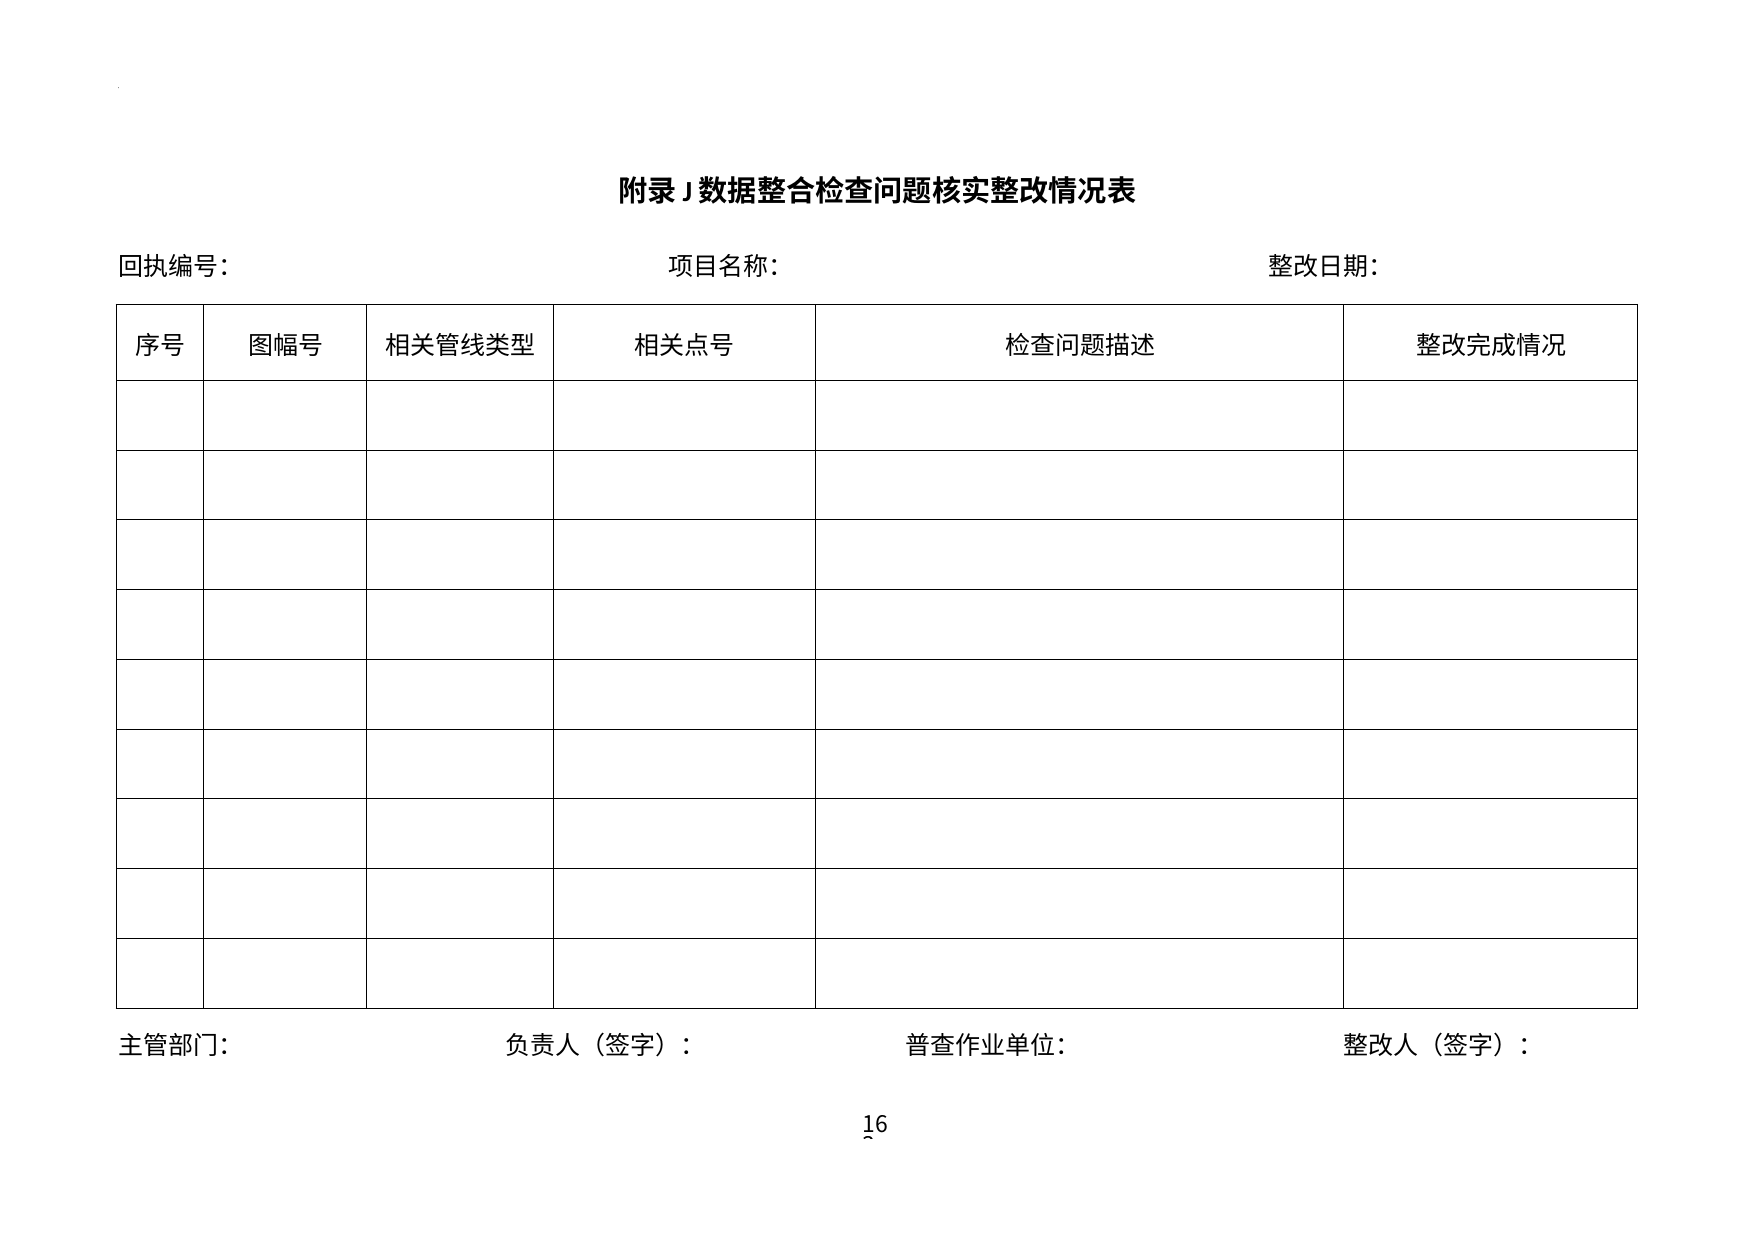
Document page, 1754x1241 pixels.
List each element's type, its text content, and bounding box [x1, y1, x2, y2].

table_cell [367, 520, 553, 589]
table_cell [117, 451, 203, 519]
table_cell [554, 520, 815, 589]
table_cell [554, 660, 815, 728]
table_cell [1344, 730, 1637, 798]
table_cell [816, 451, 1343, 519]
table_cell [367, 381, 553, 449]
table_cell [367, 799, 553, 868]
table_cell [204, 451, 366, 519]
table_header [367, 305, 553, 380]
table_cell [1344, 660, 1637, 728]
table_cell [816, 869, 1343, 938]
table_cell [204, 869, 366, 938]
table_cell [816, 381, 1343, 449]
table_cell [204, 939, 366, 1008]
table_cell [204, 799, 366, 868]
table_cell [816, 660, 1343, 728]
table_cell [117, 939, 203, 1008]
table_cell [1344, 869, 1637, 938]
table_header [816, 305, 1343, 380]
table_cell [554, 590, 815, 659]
subtitle 附录J 数据整合检查问题核实整改情况表 [618, 167, 1136, 209]
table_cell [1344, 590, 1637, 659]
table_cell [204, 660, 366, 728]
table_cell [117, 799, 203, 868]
text 回执编号： 项目名称： 整改日期： [118, 246, 1650, 282]
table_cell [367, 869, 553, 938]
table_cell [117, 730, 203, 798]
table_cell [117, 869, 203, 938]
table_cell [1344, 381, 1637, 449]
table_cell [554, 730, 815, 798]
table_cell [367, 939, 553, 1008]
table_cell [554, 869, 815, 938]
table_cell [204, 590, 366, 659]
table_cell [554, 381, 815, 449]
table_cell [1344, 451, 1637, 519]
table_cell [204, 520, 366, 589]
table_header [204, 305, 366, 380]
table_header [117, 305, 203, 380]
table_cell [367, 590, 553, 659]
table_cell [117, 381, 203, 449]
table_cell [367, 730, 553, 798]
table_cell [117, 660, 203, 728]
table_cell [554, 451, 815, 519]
text 主管部门： 负责人（签字）： 普查作业单位： 整改人（签字）： [118, 1026, 1650, 1062]
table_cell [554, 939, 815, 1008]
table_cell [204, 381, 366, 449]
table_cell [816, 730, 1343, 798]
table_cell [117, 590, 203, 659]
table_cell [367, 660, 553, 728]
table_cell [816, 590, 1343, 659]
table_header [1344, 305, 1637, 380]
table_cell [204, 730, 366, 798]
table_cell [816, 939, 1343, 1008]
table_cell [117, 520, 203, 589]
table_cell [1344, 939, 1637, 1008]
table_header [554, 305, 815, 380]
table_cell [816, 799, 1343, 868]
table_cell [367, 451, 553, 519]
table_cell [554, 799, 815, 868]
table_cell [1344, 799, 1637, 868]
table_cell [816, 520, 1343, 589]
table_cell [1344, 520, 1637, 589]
